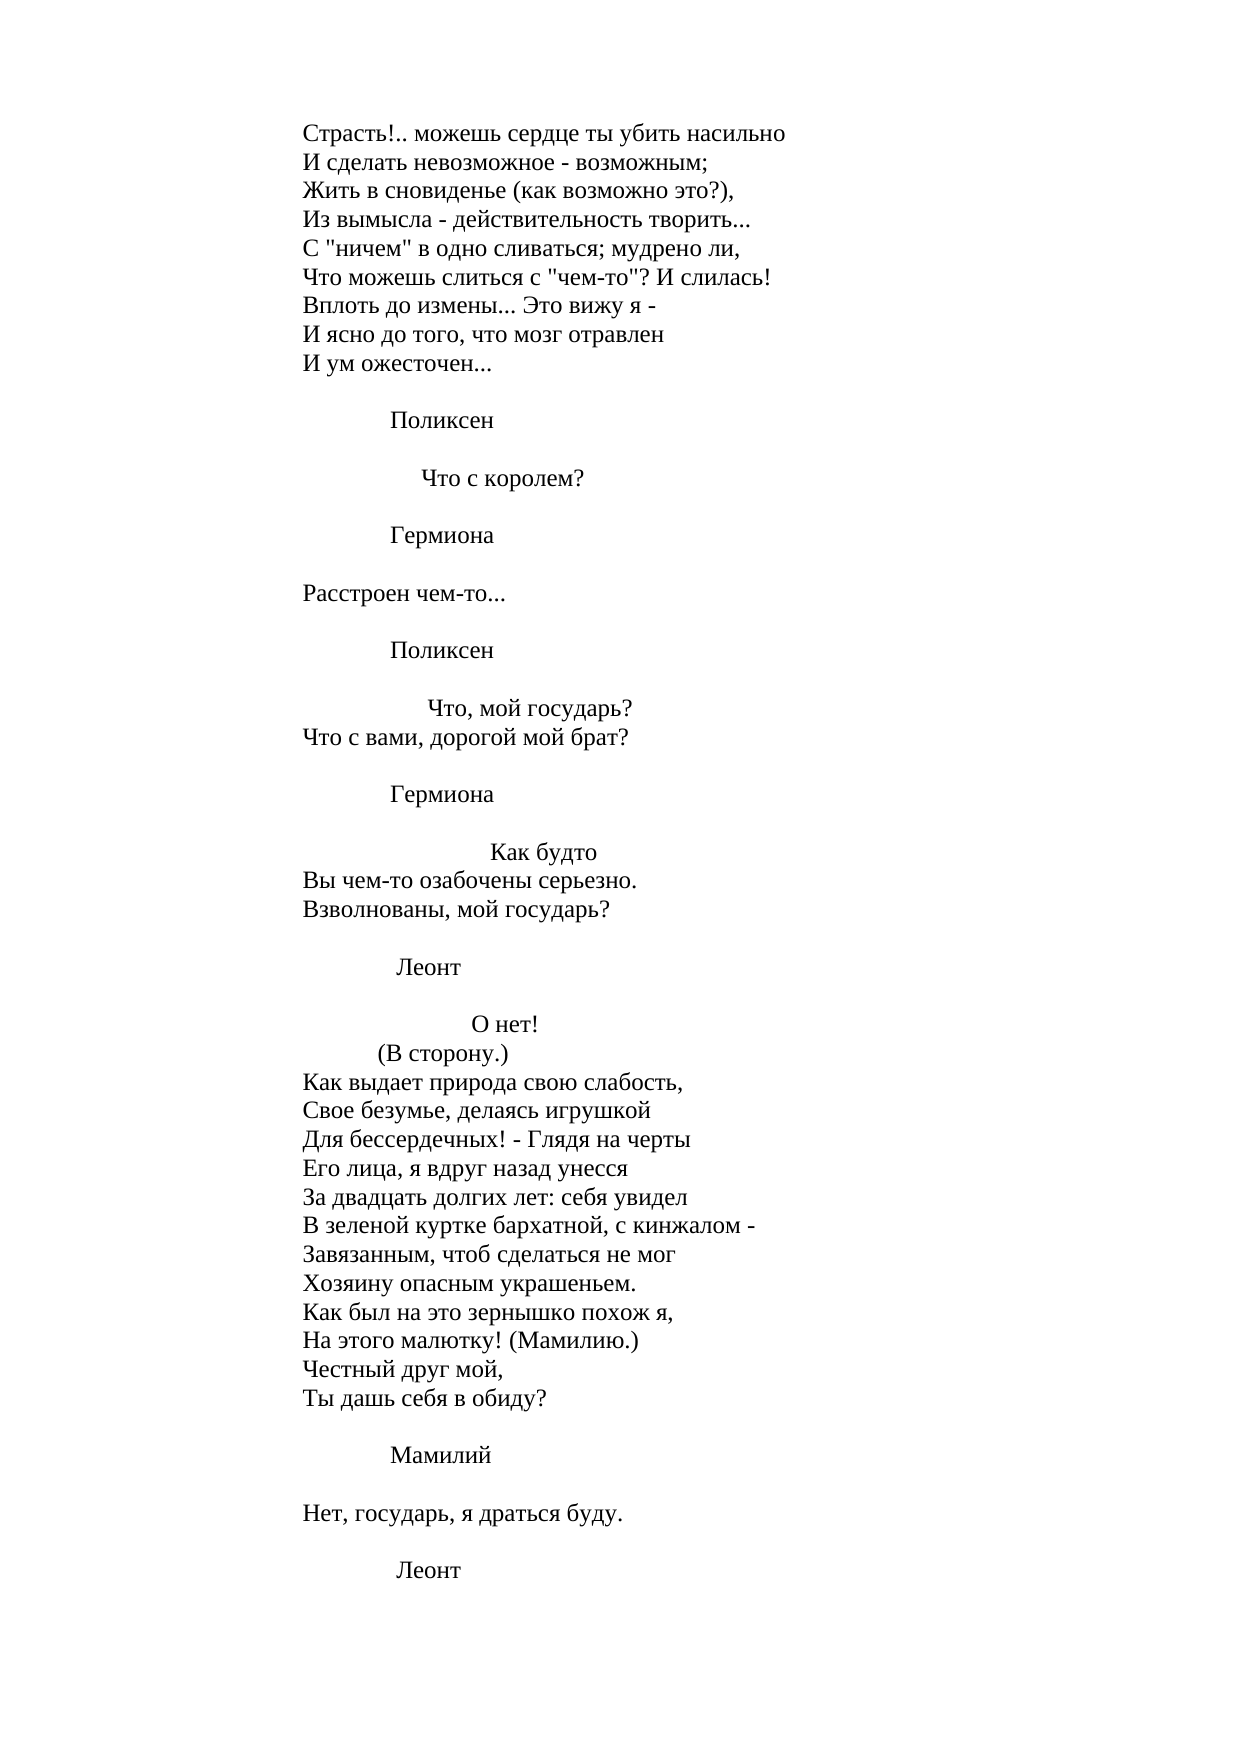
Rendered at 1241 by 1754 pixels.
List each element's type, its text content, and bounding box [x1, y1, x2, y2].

text Жить в сновиденье (как возможно это?), [177, 176, 1152, 204]
text Гермиона [177, 779, 1152, 808]
text Что можешь слиться с "чем-то"? И слилась! [177, 262, 1152, 291]
text С "ничем" в одно сливаться; мудрено ли, [177, 233, 1152, 262]
text Завязанным, чтоб сделаться не мог [177, 1239, 1152, 1268]
text И ясно до того, что мозг отравлен [177, 319, 1152, 348]
text В зеленой куртке бархатной, с кинжалом - [177, 1211, 1152, 1239]
text Поликсен [177, 636, 1152, 664]
text Взволнованы, мой государь? [177, 894, 1152, 923]
text (В сторону.) [177, 1038, 1152, 1067]
text Свое безумье, делаясь игрушкой [177, 1096, 1152, 1124]
text Расстроен чем-то... [177, 578, 1152, 607]
text О нет! [177, 1009, 1152, 1038]
text Из вымысла - действительность творить... [177, 204, 1152, 233]
text Что, мой государь? [177, 693, 1152, 722]
text Что с королем? [177, 463, 1152, 492]
text На этого малютку! (Мамилию.) [177, 1326, 1152, 1354]
text Его лица, я вдруг назад унесся [177, 1153, 1152, 1182]
text Хозяину опасным украшеньем. [177, 1268, 1152, 1297]
text Ты дашь себя в обиду? [177, 1383, 1152, 1412]
text И сделать невозможное - возможным; [177, 147, 1152, 176]
text Вплоть до измены... Это вижу я - [177, 291, 1152, 319]
text Леонт [177, 1556, 1152, 1584]
text Гермиона [177, 521, 1152, 549]
text Вы чем-то озабочены серьезно. [177, 866, 1152, 894]
text Леонт [177, 952, 1152, 981]
text И ум ожесточен... [177, 348, 1152, 377]
text Честный друг мой, [177, 1354, 1152, 1383]
text Страсть!.. можешь сердце ты убить насильно [177, 118, 1152, 147]
text Поликсен [177, 406, 1152, 434]
text Что с вами, дорогой мой брат? [177, 722, 1152, 751]
text Нет, государь, я драться буду. [177, 1498, 1152, 1527]
text Мамилий [177, 1441, 1152, 1469]
text Как выдает природа свою слабость, [177, 1067, 1152, 1096]
text Для бессердечных! - Глядя на черты [177, 1124, 1152, 1153]
text Как был на это зернышко похож я, [177, 1297, 1152, 1326]
text Как будто [177, 837, 1152, 866]
text За двадцать долгих лет: себя увидел [177, 1182, 1152, 1211]
